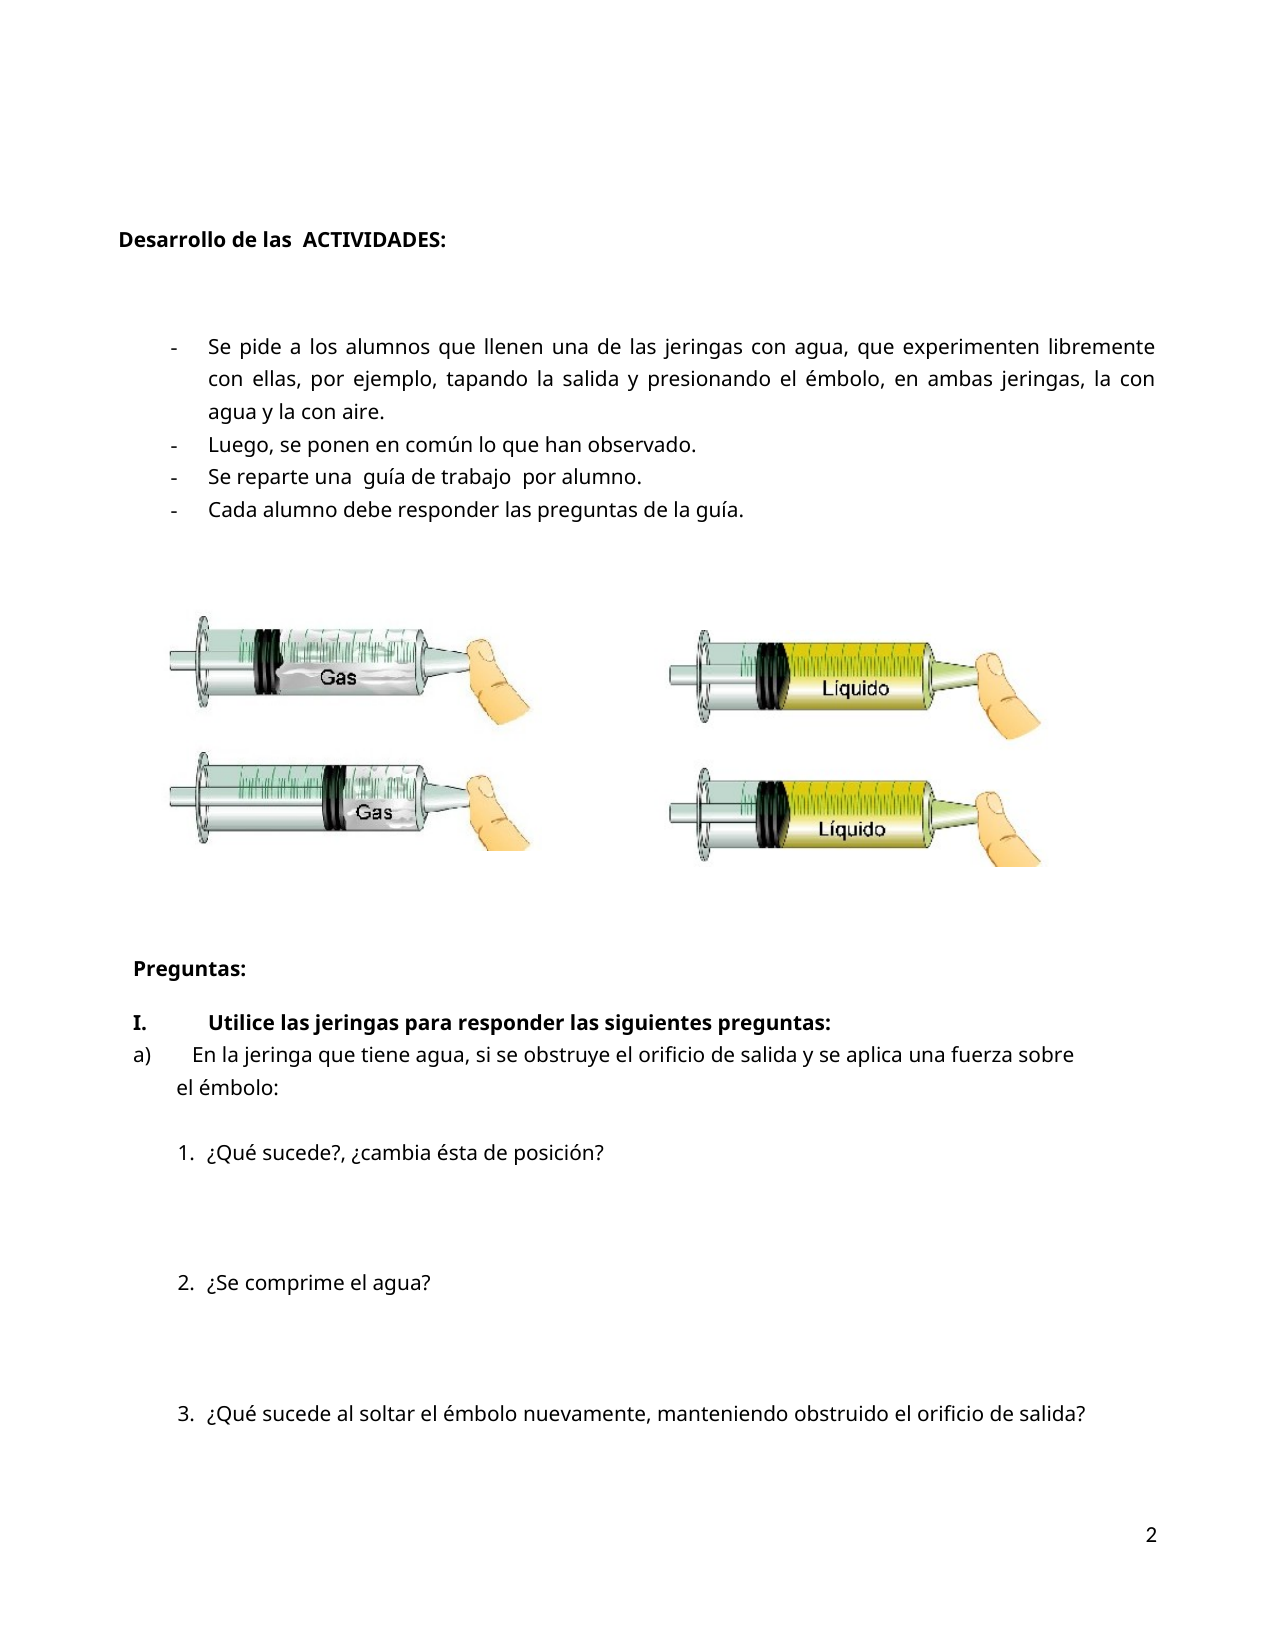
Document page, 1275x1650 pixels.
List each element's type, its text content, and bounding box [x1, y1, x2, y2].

list ¿Qué sucede al soltar el émbolo nuevamente, manteniendo obstruido el orificio de salida? [177, 1399, 1157, 1427]
list Se pide a los alumnos que llenen una de las jeringas con agua, que experimenten libremente con ellas, por ejemplo, tapando la salida y presionando el émbolo, en ambas jeringas, la con agua y la con aire. [170, 332, 1157, 426]
list ¿Qué sucede?, ¿cambia ésta de posición? [177, 1138, 1157, 1166]
text Preguntas: [133, 954, 1157, 983]
picture [635, 630, 1049, 867]
list ¿Se comprime el agua? [177, 1268, 1157, 1297]
list Utilice las jeringas para responder las siguientes preguntas: [133, 1008, 1157, 1036]
list Se reparte una guía de trabajo por alumno. [170, 462, 1157, 491]
list el émbolo: [133, 1073, 1157, 1101]
picture [136, 601, 542, 851]
list En la jeringa que tiene agua, si se obstruye el orificio de salida y se aplica una fuerza sobre [133, 1040, 1157, 1069]
text Desarrollo de las ACTIVIDADES: [118, 225, 1157, 253]
list Cada alumno debe responder las preguntas de la guía. [170, 495, 1157, 523]
list Luego, se ponen en común lo que han observado. [170, 430, 1157, 458]
